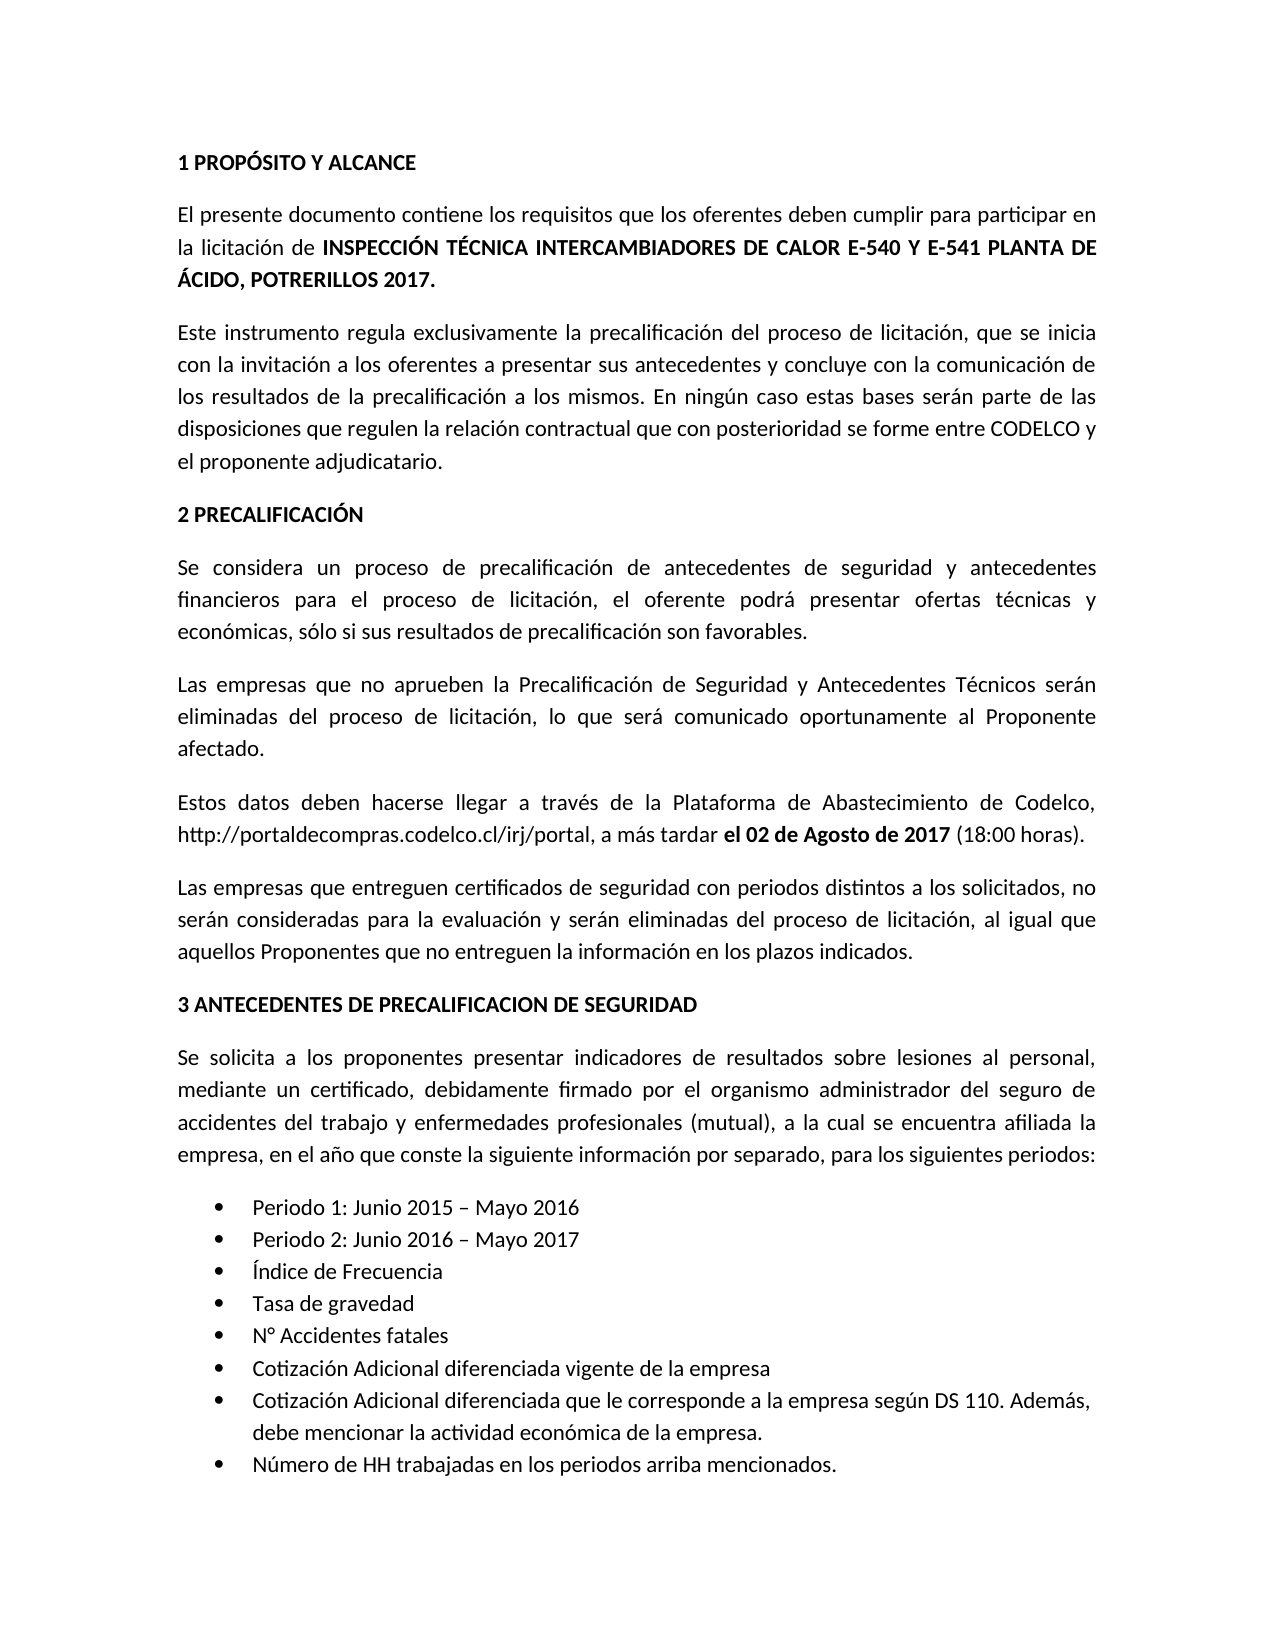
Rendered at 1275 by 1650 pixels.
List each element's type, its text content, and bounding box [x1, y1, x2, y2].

text 1 PROPÓSITO Y ALCANCE [177, 148, 1098, 176]
list Índice de Frecuencia [215, 1257, 1098, 1285]
text Las empresas que no aprueben la Precalificación de Seguridad y Antecedentes Técnicos serán eliminadas del proceso de licitación, lo que será comunicado oportunamente al Proponente afectado. [177, 670, 1098, 763]
text Se solicita a los proponentes presentar indicadores de resultados sobre lesiones al personal, mediante un certificado, debidamente firmado por el organismo administrador del seguro de accidentes del trabajo y enfermedades profesionales (mutual), a la cual se encuentra afiliada la empresa, en el año que conste la siguiente información por separado, para los siguientes periodos: [177, 1043, 1098, 1168]
list Tasa de gravedad [215, 1289, 1098, 1317]
text 3 ANTECEDENTES DE PRECALIFICACION DE SEGURIDAD [177, 990, 1098, 1018]
list Periodo 2: Junio 2016 – Mayo 2017 [215, 1225, 1098, 1253]
list Periodo 1: Junio 2015 – Mayo 2016 [215, 1193, 1098, 1221]
list Número de HH trabajadas en los periodos arriba mencionados. [215, 1450, 1098, 1478]
text Este instrumento regula exclusivamente la precalificación del proceso de licitación, que se inicia con la invitación a los oferentes a presentar sus antecedentes y concluye con la comunicación de los resultados de la precalificación a los mismos. En ningún caso estas bases serán parte de las disposiciones que regulen la relación contractual que con posterioridad se forme entre CODELCO y el proponente adjudicatario. [177, 318, 1098, 475]
list Cotización Adicional diferenciada vigente de la empresa [215, 1354, 1098, 1382]
list Cotización Adicional diferenciada que le corresponde a la empresa según DS 110. Además, debe mencionar la actividad económica de la empresa. [215, 1386, 1098, 1446]
text Estos datos deben hacerse llegar a través de la Plataforma de Abastecimiento de Codelco, http://portaldecompras.codelco.cl/irj/portal, a más tardar el 02 de Agosto de 2017 (18:00 horas). [177, 788, 1098, 848]
text Se considera un proceso de precalificación de antecedentes de seguridad y antecedentes financieros para el proceso de licitación, el oferente podrá presentar ofertas técnicas y económicas, sólo si sus resultados de precalificación son favorables. [177, 553, 1098, 645]
text El presente documento contiene los requisitos que los oferentes deben cumplir para participar en la licitación de INSPECCIÓN TÉCNICA INTERCAMBIADORES DE CALOR E-540 Y E-541 PLANTA DE ÁCIDO, POTRERILLOS 2017. [177, 201, 1098, 293]
text 2 PRECALIFICACIÓN [177, 500, 1098, 528]
text Las empresas que entreguen certificados de seguridad con periodos distintos a los solicitados, no serán consideradas para la evaluación y serán eliminadas del proceso de licitación, al igual que aquellos Proponentes que no entreguen la información en los plazos indicados. [177, 873, 1098, 965]
list N° Accidentes fatales [215, 1322, 1098, 1349]
